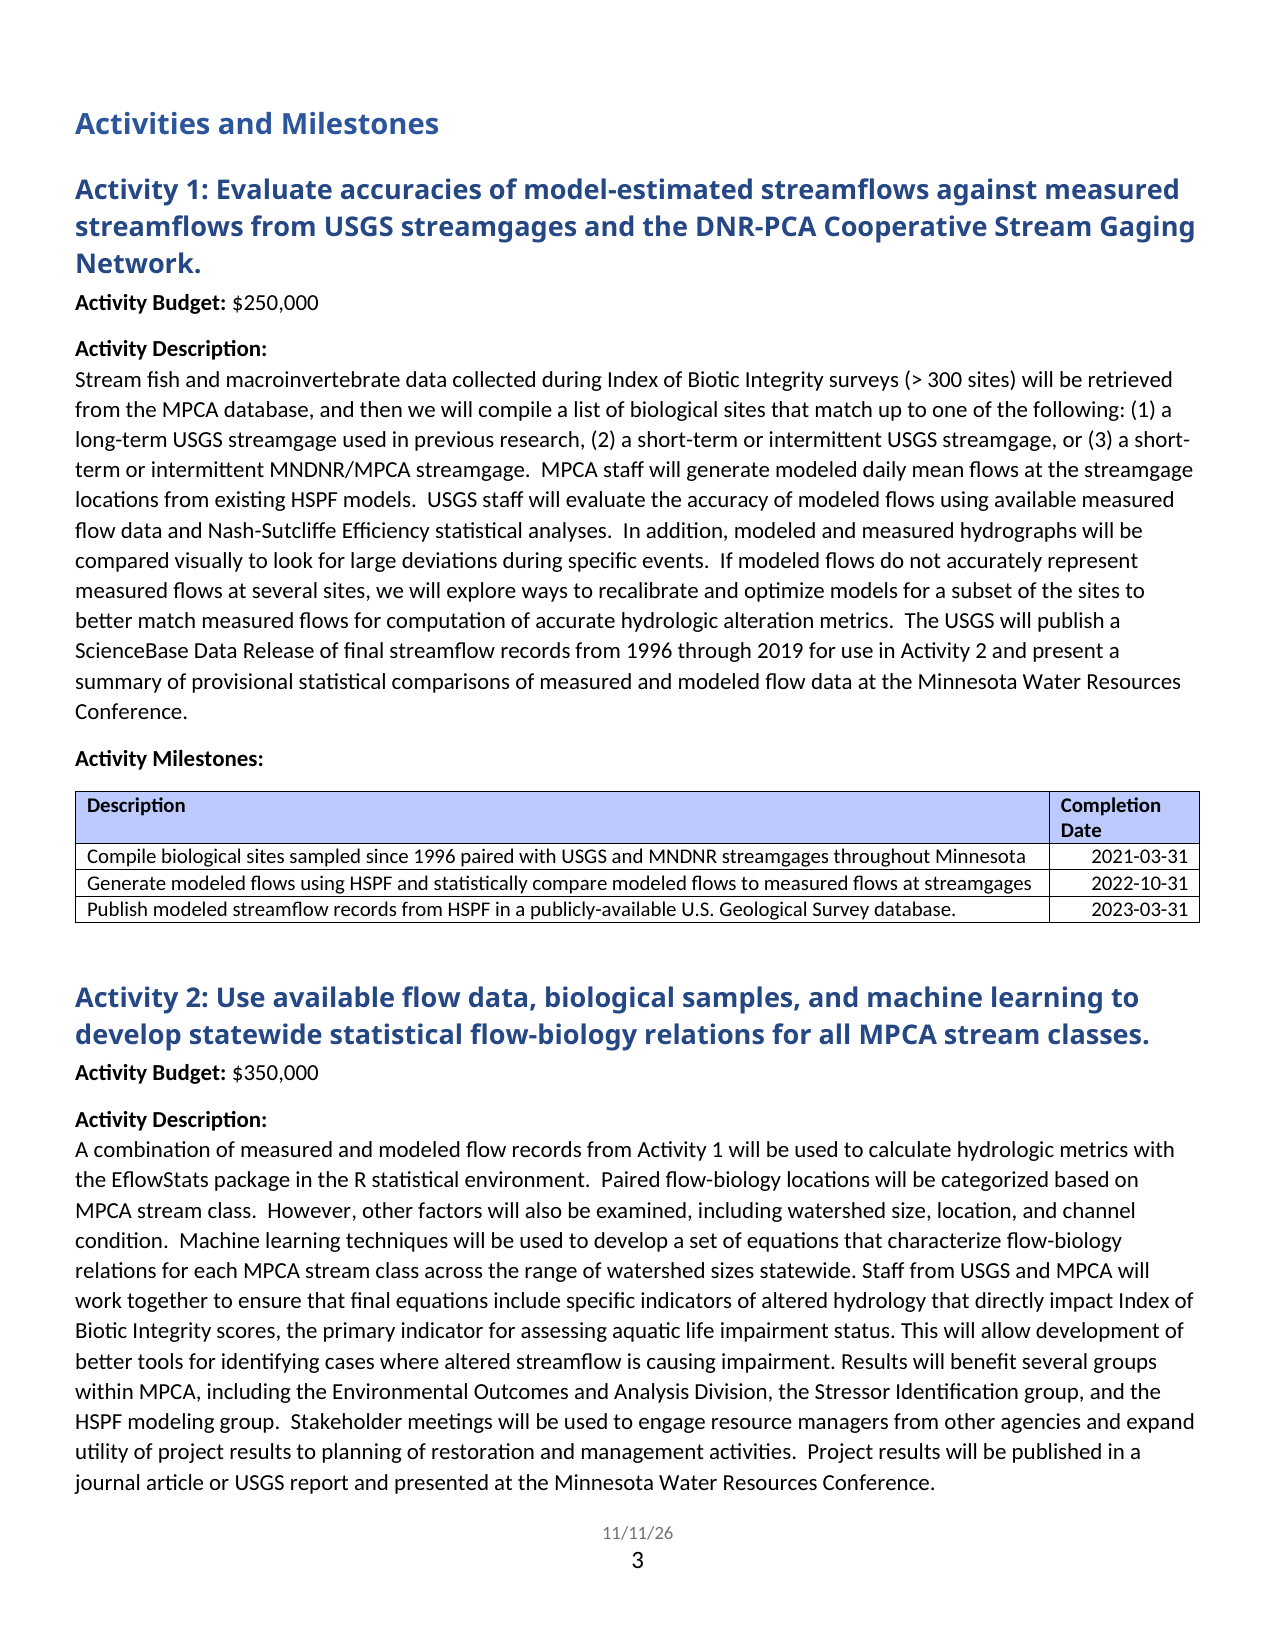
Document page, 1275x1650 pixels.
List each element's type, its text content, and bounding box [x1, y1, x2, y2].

text Activity Budget: $250,000 [75, 288, 1200, 316]
table_header Description [76, 792, 1049, 843]
subtitle Activity 2: Use available flow data, biological samples, and machine learning to develop statewide statistical flow-biology relations for all MPCA stream classes. [75, 978, 1200, 1052]
table_cell Compile biological sites sampled since 1996 paired with USGS and MNDNR streamgages throughout Minnesota [76, 844, 1049, 869]
table_cell 2023-03-31 [1050, 897, 1199, 922]
subtitle Activities and Milestones [75, 103, 1200, 143]
subtitle Activity 1: Evaluate accuracies of model-estimated streamflows against measured streamflows from USGS streamgages and the DNR-PCA Cooperative Stream Gaging Network. [75, 171, 1200, 281]
table_cell Generate modeled flows using HSPF and statistically compare modeled flows to measured flows at streamgages [76, 870, 1049, 896]
table_cell 2022-10-31 [1050, 870, 1199, 896]
text Activity Description: A combination of measured and modeled flow records from Activity 1 will be used to calculate hydrologic metrics with the EflowStats package in the R statistical environment. Paired flow-biology locations will be categorized based on MPCA stream class. However, other factors will also be examined, including watershed size, location, and channel condition. Machine learning techniques will be used to develop a set of equations that characterize flow-biology relations for each MPCA stream class across the range of watershed sizes statewide. Staff from USGS and MPCA will work together to ensure that final equations include specific indicators of altered hydrology that directly impact Index of Biotic Integrity scores, the primary indicator for assessing aquatic life impairment status. This will allow development of better tools for identifying cases where altered streamflow is causing impairment. Results will benefit several groups within MPCA, including the Environmental Outcomes and Analysis Division, the Stressor Identification group, and the HSPF modeling group. Stakeholder meetings will be used to engage resource managers from other agencies and expand utility of project results to planning of restoration and management activities. Project results will be published in a journal article or USGS report and presented at the Minnesota Water Resources Conference. [75, 1105, 1200, 1496]
text Activity Description: Stream fish and macroinvertebrate data collected during Index of Biotic Integrity surveys (> 300 sites) will be retrieved from the MPCA database, and then we will compile a list of biological sites that match up to one of the following: (1) a long-term USGS streamgage used in previous research, (2) a short-term or intermittent USGS streamgage, or (3) a short-term or intermittent MNDNR/MPCA streamgage. MPCA staff will generate modeled daily mean flows at the streamgage locations from existing HSPF models. USGS staff will evaluate the accuracy of modeled flows using available measured flow data and Nash-Sutcliffe Efficiency statistical analyses. In addition, modeled and measured hydrographs will be compared visually to look for large deviations during specific events. If modeled flows do not accurately represent measured flows at several sites, we will explore ways to recalibrate and optimize models for a subset of the sites to better match measured flows for computation of accurate hydrologic alteration metrics. The USGS will publish a ScienceBase Data Release of final streamflow records from 1996 through 2019 for use in Activity 2 and present a summary of provisional statistical comparisons of measured and modeled flow data at the Minnesota Water Resources Conference. [75, 334, 1200, 725]
text Activity Milestones: [75, 744, 1200, 772]
table_cell Publish modeled streamflow records from HSPF in a publicly-available U.S. Geological Survey database. [76, 897, 1049, 922]
text Activity Budget: $350,000 [75, 1058, 1200, 1086]
table_cell 2021-03-31 [1050, 844, 1199, 869]
table_header Completion Date [1050, 792, 1199, 843]
